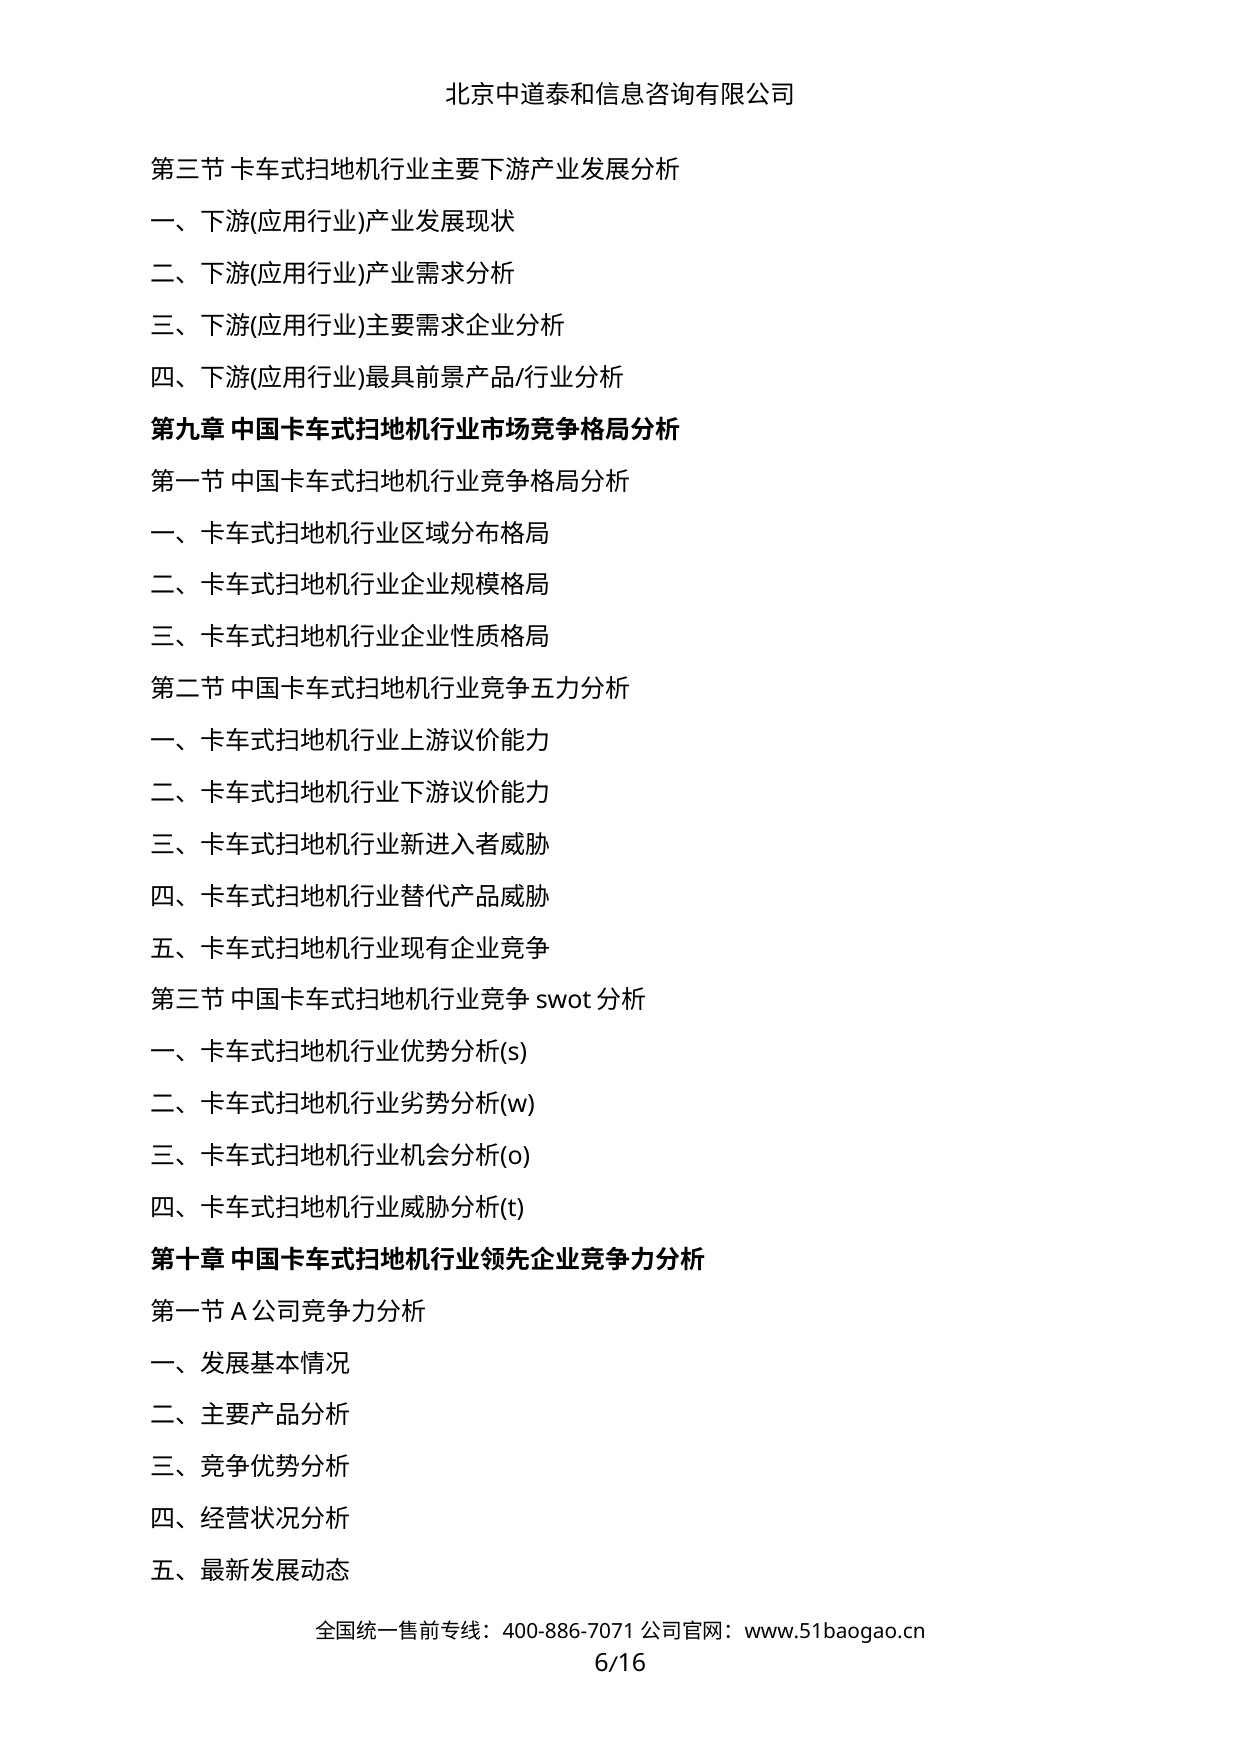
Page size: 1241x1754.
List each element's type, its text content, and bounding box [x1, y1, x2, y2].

text 四、卡车式扫地机行业替代产品威胁 [150, 876, 1090, 912]
text 三、卡车式扫地机行业机会分析(o) [150, 1136, 1090, 1172]
text 第一节 中国卡车式扫地机行业竞争格局分析 [150, 461, 1090, 497]
text 一、卡车式扫地机行业优势分析(s) [150, 1032, 1090, 1068]
text 第三节 卡车式扫地机行业主要下游产业发展分析 [150, 150, 1090, 186]
text 五、卡车式扫地机行业现有企业竞争 [150, 928, 1090, 964]
text 五、最新发展动态 [150, 1551, 1090, 1587]
text 三、卡车式扫地机行业企业性质格局 [150, 617, 1090, 653]
text 一、下游(应用行业)产业发展现状 [150, 202, 1090, 238]
text 第一节 A公司竞争力分析 [150, 1291, 1090, 1327]
text 三、竞争优势分析 [150, 1447, 1090, 1483]
text 四、下游(应用行业)最具前景产品/行业分析 [150, 357, 1090, 394]
text 一、卡车式扫地机行业区域分布格局 [150, 513, 1090, 549]
text 二、主要产品分析 [150, 1395, 1090, 1431]
text 一、发展基本情况 [150, 1343, 1090, 1379]
text 第九章 中国卡车式扫地机行业市场竞争格局分析 [150, 409, 1090, 446]
text 第二节 中国卡车式扫地机行业竞争五力分析 [150, 669, 1090, 705]
text 第十章 中国卡车式扫地机行业领先企业竞争力分析 [150, 1239, 1090, 1276]
text 第三节 中国卡车式扫地机行业竞争swot分析 [150, 980, 1090, 1016]
text 二、卡车式扫地机行业企业规模格局 [150, 565, 1090, 601]
text 二、下游(应用行业)产业需求分析 [150, 254, 1090, 290]
text 二、卡车式扫地机行业下游议价能力 [150, 772, 1090, 809]
text 一、卡车式扫地机行业上游议价能力 [150, 721, 1090, 757]
text 四、经营状况分析 [150, 1499, 1090, 1535]
text 二、卡车式扫地机行业劣势分析(w) [150, 1084, 1090, 1120]
text 四、卡车式扫地机行业威胁分析(t) [150, 1187, 1090, 1224]
text 三、卡车式扫地机行业新进入者威胁 [150, 824, 1090, 861]
text 三、下游(应用行业)主要需求企业分析 [150, 306, 1090, 342]
